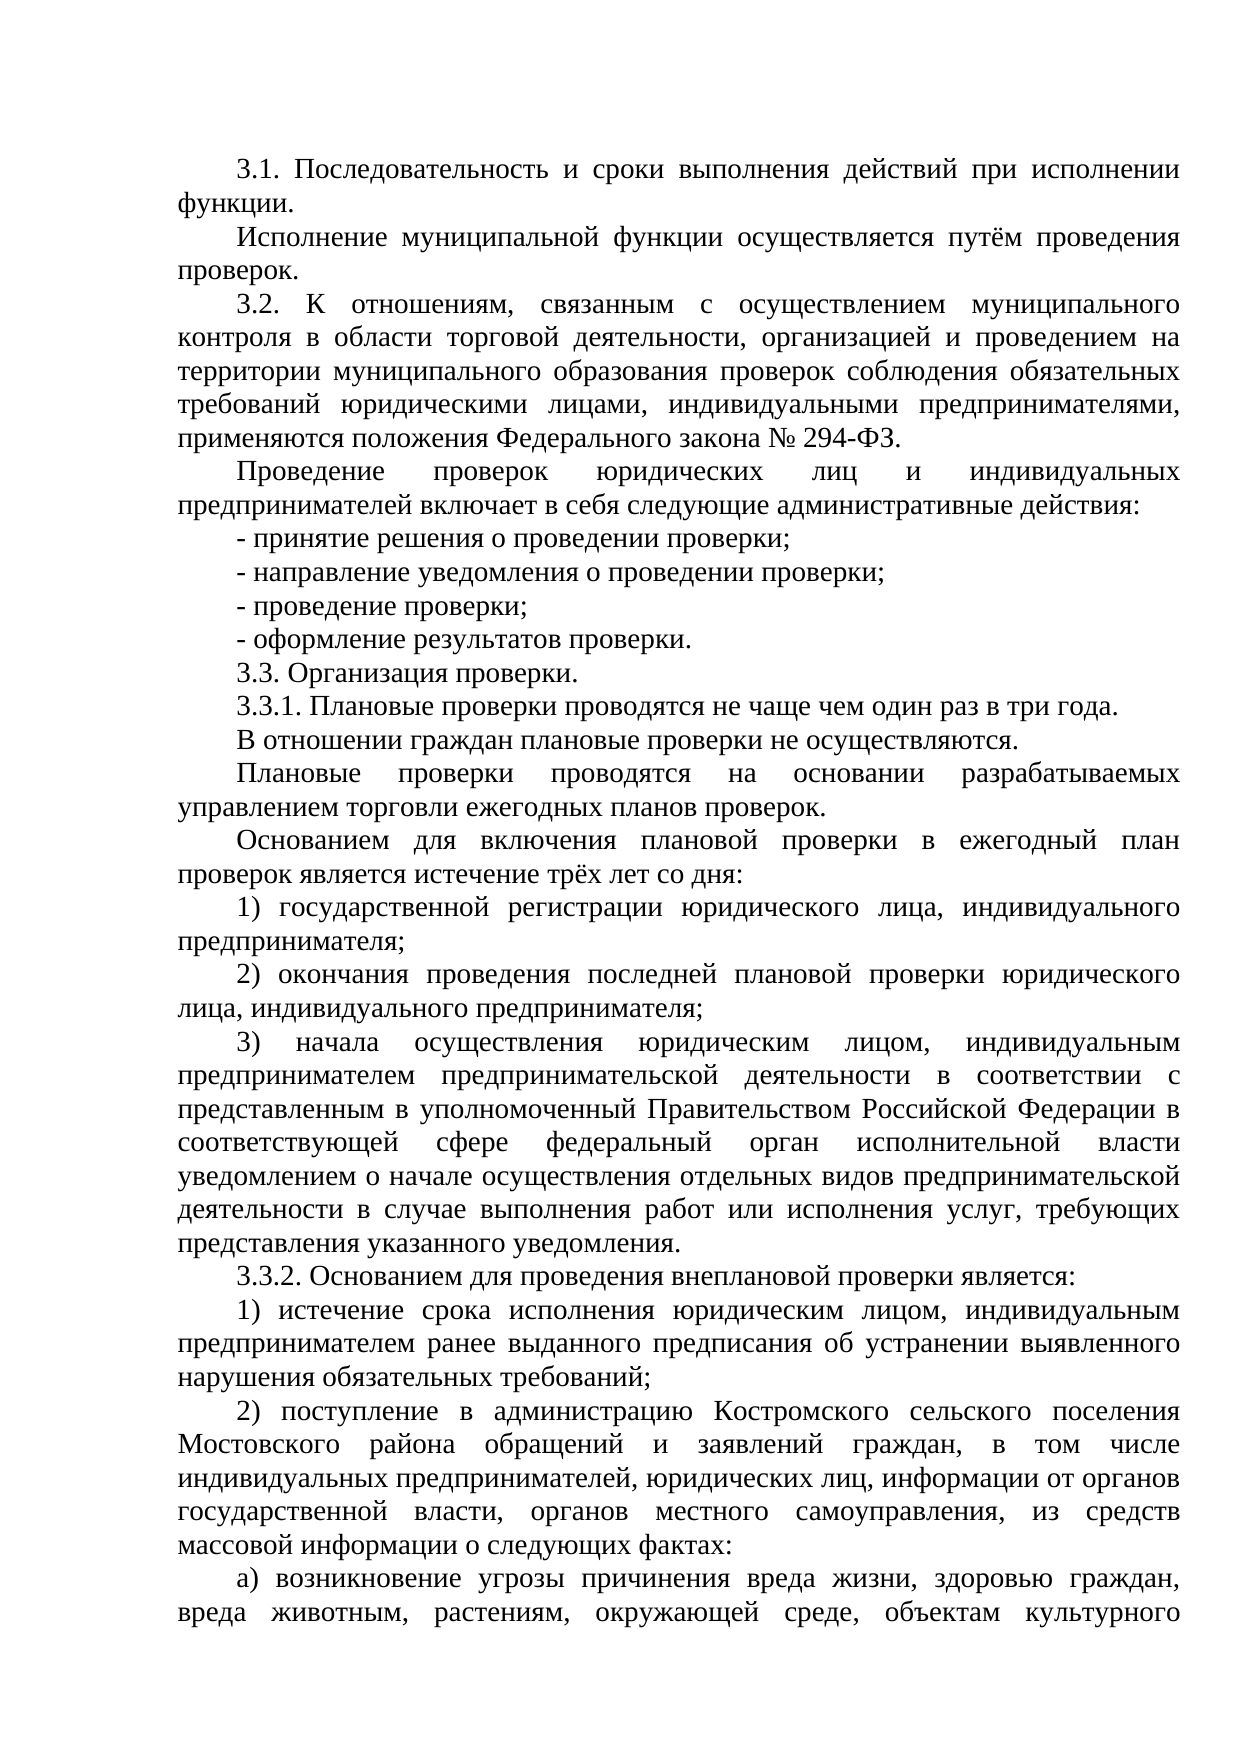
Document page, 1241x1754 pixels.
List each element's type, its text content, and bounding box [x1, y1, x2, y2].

text 3.2. К отношениям, связанным с осуществлением муниципального контроля в области торговой деятельности, организацией и проведением на территории муниципального образования проверок соблюдения обязательных требований юридическими лицами, индивидуальными предпринимателями, применяются положения Федерального закона № 294-ФЗ. [177, 286, 1181, 453]
text - проведение проверки; [177, 588, 1181, 621]
text 2) окончания проведения последней плановой проверки юридического лица, индивидуального предпринимателя; [177, 957, 1181, 1024]
text Основанием для включения плановой проверки в ежегодный план проверок является истечение трёх лет со дня: [177, 822, 1181, 889]
text - оформление результатов проверки. [177, 621, 1181, 655]
text Плановые проверки проводятся на основании разрабатываемых управлением торговли ежегодных планов проверок. [177, 755, 1181, 822]
text 3) начала осуществления юридическим лицом, индивидуальным предпринимателем предпринимательской деятельности в соответствии с представленным в уполномоченный Правительством Российской Федерации в соответствующей сфере федеральный орган исполнительной власти уведомлением о начале осуществления отдельных видов предпринимательской деятельности в случае выполнения работ или исполнения услуг, требующих представления указанного уведомления. [177, 1024, 1181, 1258]
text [177, 1560, 1181, 1627]
text 3.3.2. Основанием для проведения внеплановой проверки является: [177, 1258, 1181, 1292]
text 3.1. Последовательность и сроки выполнения действий при исполнении функции. [177, 152, 1181, 219]
text 1) государственной регистрации юридического лица, индивидуального предпринимателя; [177, 889, 1181, 957]
text - направление уведомления о проведении проверки; [177, 554, 1181, 588]
text В отношении граждан плановые проверки не осуществляются. [177, 722, 1181, 755]
text - принятие решения о проведении проверки; [177, 521, 1181, 554]
text 3.3. Организация проверки. [177, 655, 1181, 688]
text 1) истечение срока исполнения юридическим лицом, индивидуальным предпринимателем ранее выданного предписания об устранении выявленного нарушения обязательных требований; [177, 1292, 1181, 1393]
text Исполнение муниципальной функции осуществляется путём проведения проверок. [177, 219, 1181, 286]
text Проведение проверок юридических лиц и индивидуальных предпринимателей включает в себя следующие административные действия: [177, 453, 1181, 521]
text 2) поступление в администрацию Костромского сельского поселения Мостовского района обращений и заявлений граждан, в том числе индивидуальных предпринимателей, юридических лиц, информации от органов государственной власти, органов местного самоуправления, из средств массовой информации о следующих фактах: [177, 1393, 1181, 1560]
text 3.3.1. Плановые проверки проводятся не чаще чем один раз в три года. [177, 688, 1181, 722]
